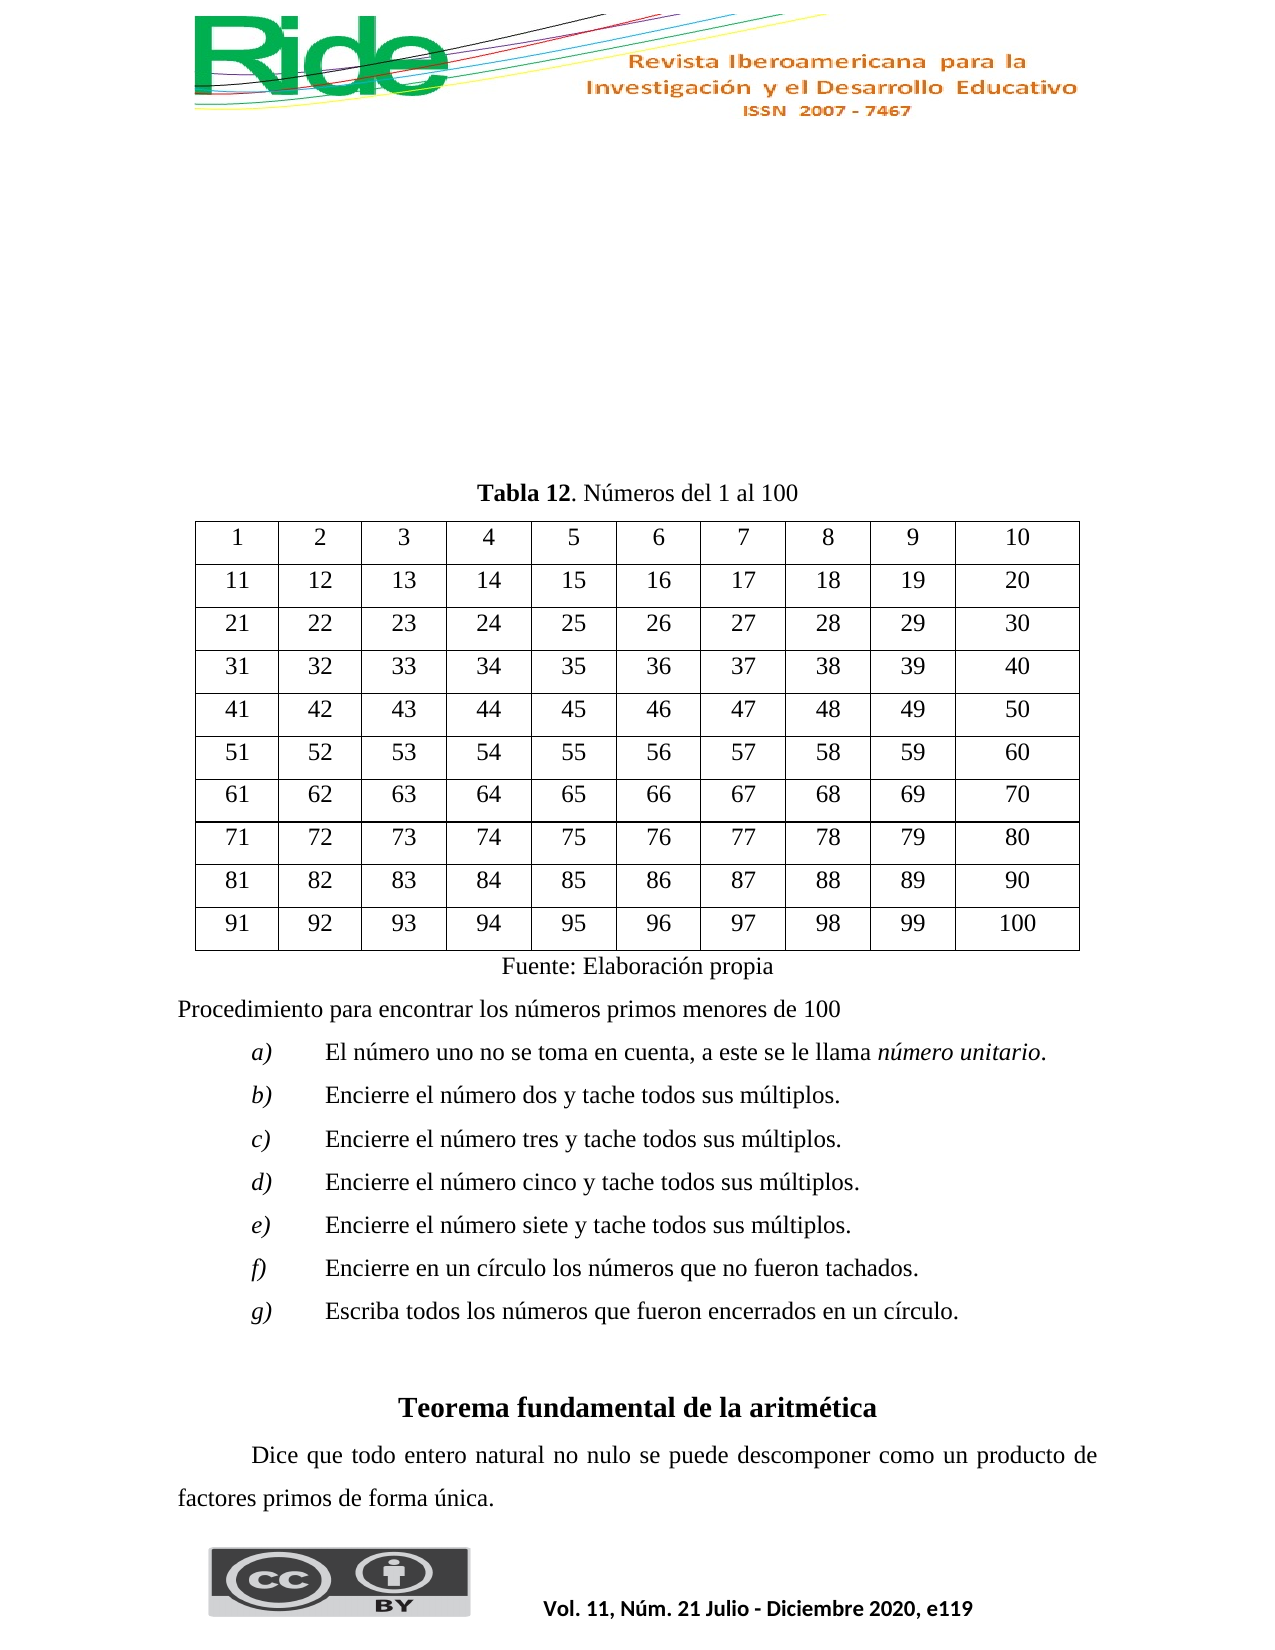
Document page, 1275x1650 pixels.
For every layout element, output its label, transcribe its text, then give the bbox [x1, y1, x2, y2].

table_cell 39 [871, 651, 955, 693]
table_cell 26 [617, 608, 700, 650]
table_cell 22 [279, 608, 361, 650]
table_cell 85 [532, 865, 616, 907]
table_cell 87 [701, 865, 785, 907]
table_cell 44 [447, 694, 531, 736]
table_cell 53 [362, 737, 446, 778]
table_cell 86 [617, 865, 700, 907]
table_cell 37 [701, 651, 785, 693]
table_cell 57 [701, 737, 785, 778]
table_cell 94 [447, 908, 531, 950]
table_cell 100 [956, 908, 1079, 950]
table_cell 73 [362, 823, 446, 864]
table_cell 27 [701, 608, 785, 650]
table_cell 65 [532, 780, 616, 821]
table_cell 43 [362, 694, 446, 736]
table_cell 16 [617, 565, 700, 607]
table_cell 75 [532, 823, 616, 864]
table_cell 77 [701, 823, 785, 864]
table_cell 96 [617, 908, 700, 950]
table_cell 18 [786, 565, 870, 607]
table_cell 30 [956, 608, 1079, 650]
table_cell 92 [279, 908, 361, 950]
list Encierre en un círculo los números que no fueron tachados. [177, 1253, 1098, 1282]
table_cell 63 [362, 780, 446, 821]
table_cell 36 [617, 651, 700, 693]
table_cell 95 [532, 908, 616, 950]
table_cell 12 [279, 565, 361, 607]
table_cell 51 [196, 737, 278, 778]
picture [208, 1547, 471, 1617]
table_cell 89 [871, 865, 955, 907]
table_cell 59 [871, 737, 955, 778]
table_cell 82 [279, 865, 361, 907]
table_cell 97 [701, 908, 785, 950]
table_cell 70 [956, 780, 1079, 821]
table_cell 40 [956, 651, 1079, 693]
table_header 5 [532, 522, 616, 564]
table_header 3 [362, 522, 446, 564]
table_cell 45 [532, 694, 616, 736]
table_cell 49 [871, 694, 955, 736]
table_cell 60 [956, 737, 1079, 778]
table_header 2 [279, 522, 361, 564]
table_cell 11 [196, 565, 278, 607]
table_header 8 [786, 522, 870, 564]
table_cell 84 [447, 865, 531, 907]
table_cell 83 [362, 865, 446, 907]
table_cell 55 [532, 737, 616, 778]
table_header 1 [196, 522, 278, 564]
table_cell 25 [532, 608, 616, 650]
table_cell 14 [447, 565, 531, 607]
list Encierre el número dos y tache todos sus múltiplos. [177, 1081, 1098, 1109]
list Encierre el número cinco y tache todos sus múltiplos. [177, 1167, 1098, 1196]
table_cell 23 [362, 608, 446, 650]
table_cell 61 [196, 780, 278, 821]
table_cell 88 [786, 865, 870, 907]
table_cell 32 [279, 651, 361, 693]
table_cell 62 [279, 780, 361, 821]
text Teorema fundamental de la aritmética [177, 1390, 1098, 1423]
table_cell 91 [196, 908, 278, 950]
table_header 10 [956, 522, 1079, 564]
table_cell 46 [617, 694, 700, 736]
text Procedimiento para encontrar los números primos menores de 100 [177, 994, 1098, 1023]
table_cell 58 [786, 737, 870, 778]
table_cell 99 [871, 908, 955, 950]
list Escriba todos los números que fueron encerrados en un círculo. [177, 1296, 1098, 1325]
text Dice que todo entero natural no nulo se puede descomponer como un producto de factores primos de forma única. [177, 1440, 1098, 1512]
table_cell 80 [956, 823, 1079, 864]
table_cell 29 [871, 608, 955, 650]
text Tabla 12. Números del 1 al 100 [177, 478, 1098, 507]
table_header 6 [617, 522, 700, 564]
table_cell 17 [701, 565, 785, 607]
table_cell 38 [786, 651, 870, 693]
table_cell 19 [871, 565, 955, 607]
table_cell 72 [279, 823, 361, 864]
table_cell 47 [701, 694, 785, 736]
table_cell 41 [196, 694, 278, 736]
table_cell 48 [786, 694, 870, 736]
table_cell 76 [617, 823, 700, 864]
table_cell 52 [279, 737, 361, 778]
table_cell 67 [701, 780, 785, 821]
picture [194, 14, 1081, 119]
table_cell 31 [196, 651, 278, 693]
table_cell 93 [362, 908, 446, 950]
table_cell 35 [532, 651, 616, 693]
table_cell 15 [532, 565, 616, 607]
table_cell 50 [956, 694, 1079, 736]
table_cell 21 [196, 608, 278, 650]
list Encierre el número tres y tache todos sus múltiplos. [177, 1124, 1098, 1152]
table_cell 79 [871, 823, 955, 864]
table_cell 34 [447, 651, 531, 693]
table_cell 68 [786, 780, 870, 821]
table_cell 98 [786, 908, 870, 950]
table_cell 66 [617, 780, 700, 821]
table_cell 69 [871, 780, 955, 821]
table_header 4 [447, 522, 531, 564]
table_cell 81 [196, 865, 278, 907]
table_cell 71 [196, 823, 278, 864]
table_cell 24 [447, 608, 531, 650]
table_header 9 [871, 522, 955, 564]
table_cell 56 [617, 737, 700, 778]
table_cell 33 [362, 651, 446, 693]
table_cell 64 [447, 780, 531, 821]
table_cell 42 [279, 694, 361, 736]
table_header 7 [701, 522, 785, 564]
table_cell 28 [786, 608, 870, 650]
table_cell 74 [447, 823, 531, 864]
table_cell 78 [786, 823, 870, 864]
table_cell 13 [362, 565, 446, 607]
list Encierre el número siete y tache todos sus múltiplos. [177, 1210, 1098, 1239]
table_cell 20 [956, 565, 1079, 607]
table_cell 90 [956, 865, 1079, 907]
text Fuente: Elaboración propia [177, 951, 1098, 980]
table_cell 54 [447, 737, 531, 778]
list El número uno no se toma en cuenta, a este se le llama número unitario. [177, 1037, 1098, 1066]
